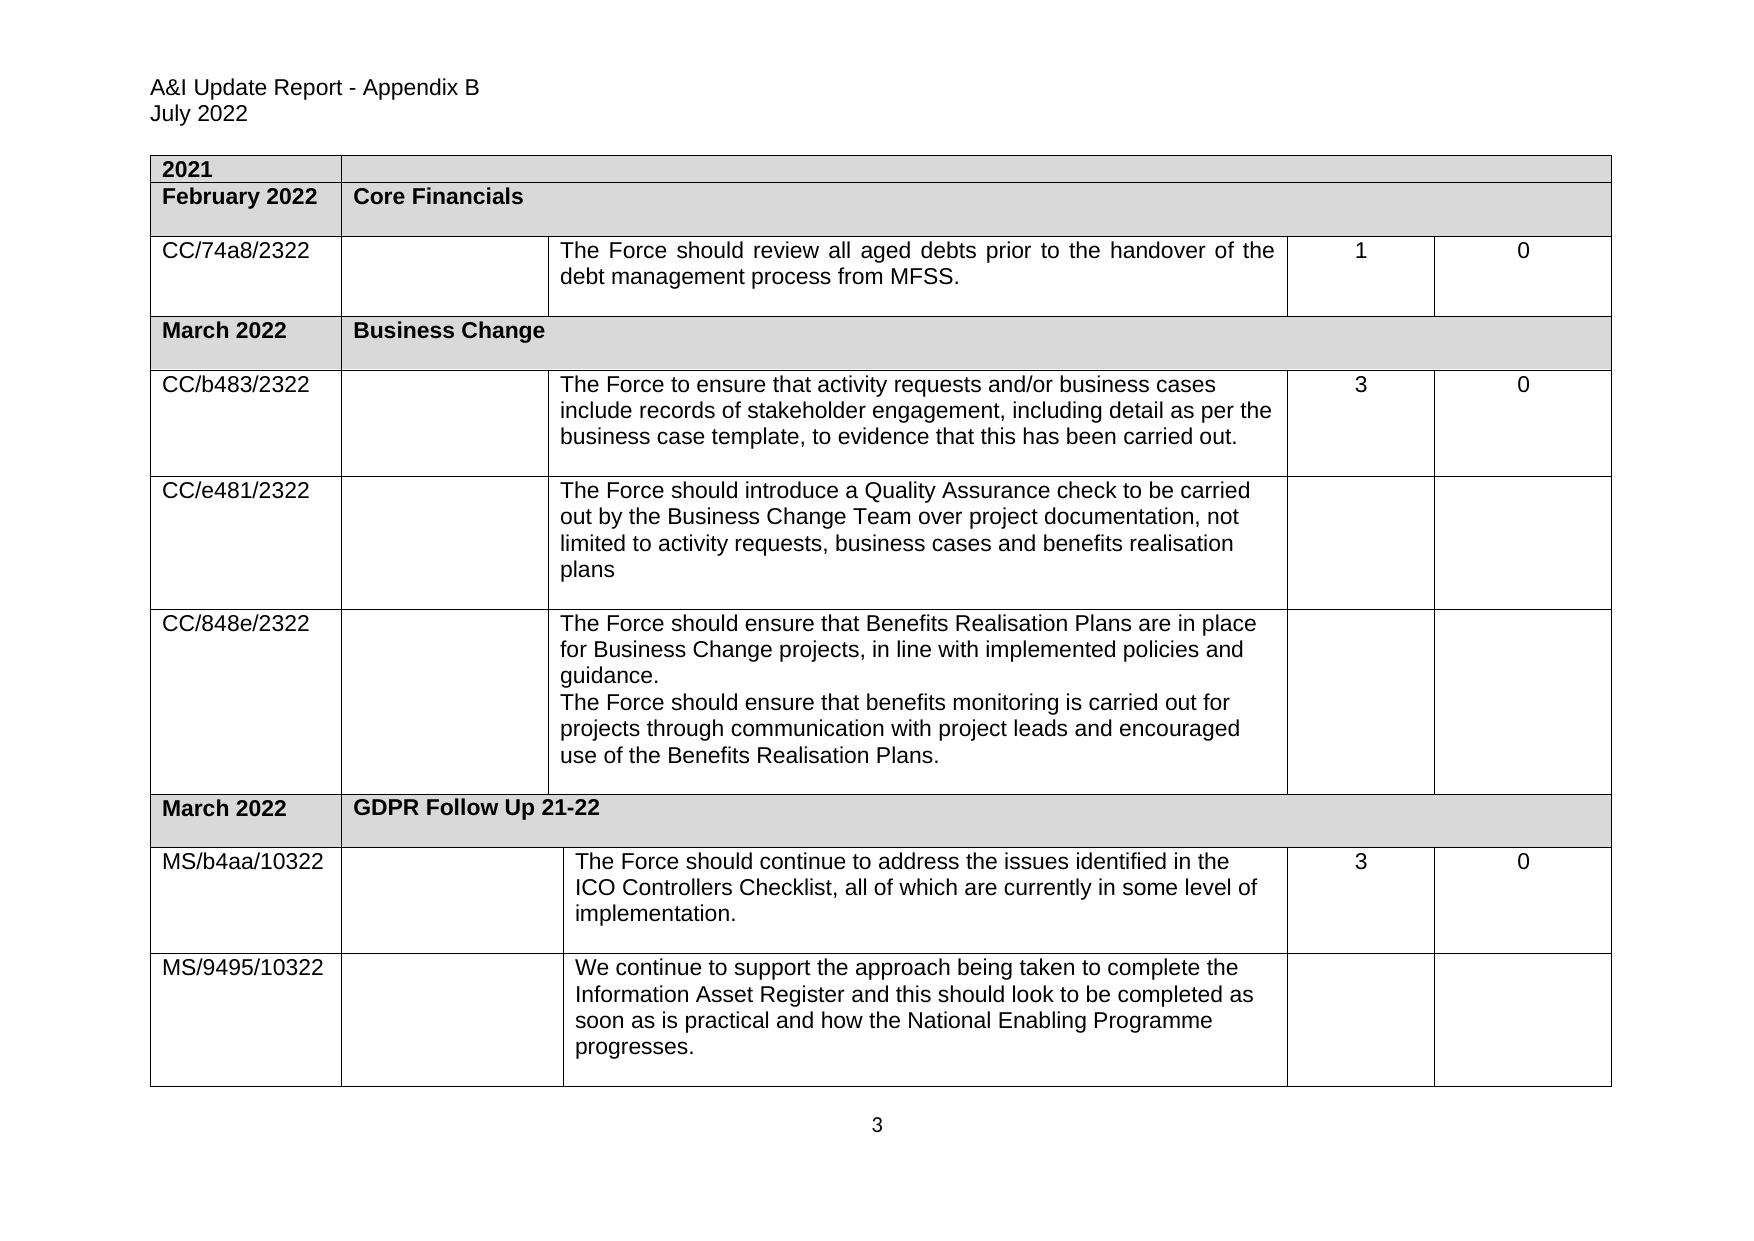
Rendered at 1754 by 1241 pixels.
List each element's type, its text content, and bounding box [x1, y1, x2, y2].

table_cell March 2022 [151, 317, 341, 369]
table_cell CC/e481/2322 [151, 477, 341, 609]
table_cell March 2022 [151, 795, 341, 847]
table_cell [342, 610, 548, 794]
table_cell [342, 237, 548, 316]
table_cell February 2022 [151, 183, 341, 236]
table_cell Business Change [342, 317, 1611, 369]
table_cell MS/b4aa/10322 [151, 848, 341, 953]
table_cell MS/9495/10322 [151, 954, 341, 1086]
table_cell 3 [1288, 371, 1434, 476]
table_cell CC/b483/2322 [151, 371, 341, 476]
table_cell 0 [1435, 848, 1611, 953]
table_cell [1435, 477, 1611, 609]
table_cell The Force should ensure that Benefits Realisation Plans are in place for Business Change projects, in line with implemented policies and guidance. The Force should ensure that benefits monitoring is carried out for projects through communication with project leads and encouraged use of the Benefits Realisation Plans. [549, 610, 1287, 794]
table_cell [1435, 610, 1611, 794]
table_cell 0 [1435, 237, 1611, 316]
table_cell [1288, 477, 1434, 609]
table_cell The Force should continue to address the issues identified in the ICO Controllers Checklist, all of which are currently in some level of implementation. [564, 848, 1287, 953]
table_cell [1435, 954, 1611, 1086]
table_cell Core Financials [342, 183, 1611, 236]
table_cell 1 [1288, 237, 1434, 316]
table_cell [342, 371, 548, 476]
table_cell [342, 156, 1611, 182]
table_cell The Force should introduce a Quality Assurance check to be carried out by the Business Change Team over project documentation, not limited to activity requests, business cases and benefits realisation plans [549, 477, 1287, 609]
table_cell CC/74a8/2322 [151, 237, 341, 316]
table_cell [342, 848, 563, 953]
table_cell September 2021 [151, 156, 341, 182]
table_cell 0 [1435, 371, 1611, 476]
table_cell The Force should review all aged debts prior to the handover of the debt management process from MFSS. [549, 237, 1287, 316]
table_cell CC/848e/2322 [151, 610, 341, 794]
table_cell We continue to support the approach being taken to complete the Information Asset Register and this should look to be completed as soon as is practical and how the National Enabling Programme progresses. [564, 954, 1287, 1086]
table_cell [1288, 610, 1434, 794]
table_cell GDPR Follow Up 21-22 [342, 795, 1611, 847]
table_cell The Force to ensure that activity requests and/or business cases include records of stakeholder engagement, including detail as per the business case template, to evidence that this has been carried out. [549, 371, 1287, 476]
table_cell [1288, 954, 1434, 1086]
table_cell [342, 477, 548, 609]
table_cell 3 [1288, 848, 1434, 953]
table_cell [342, 954, 563, 1086]
